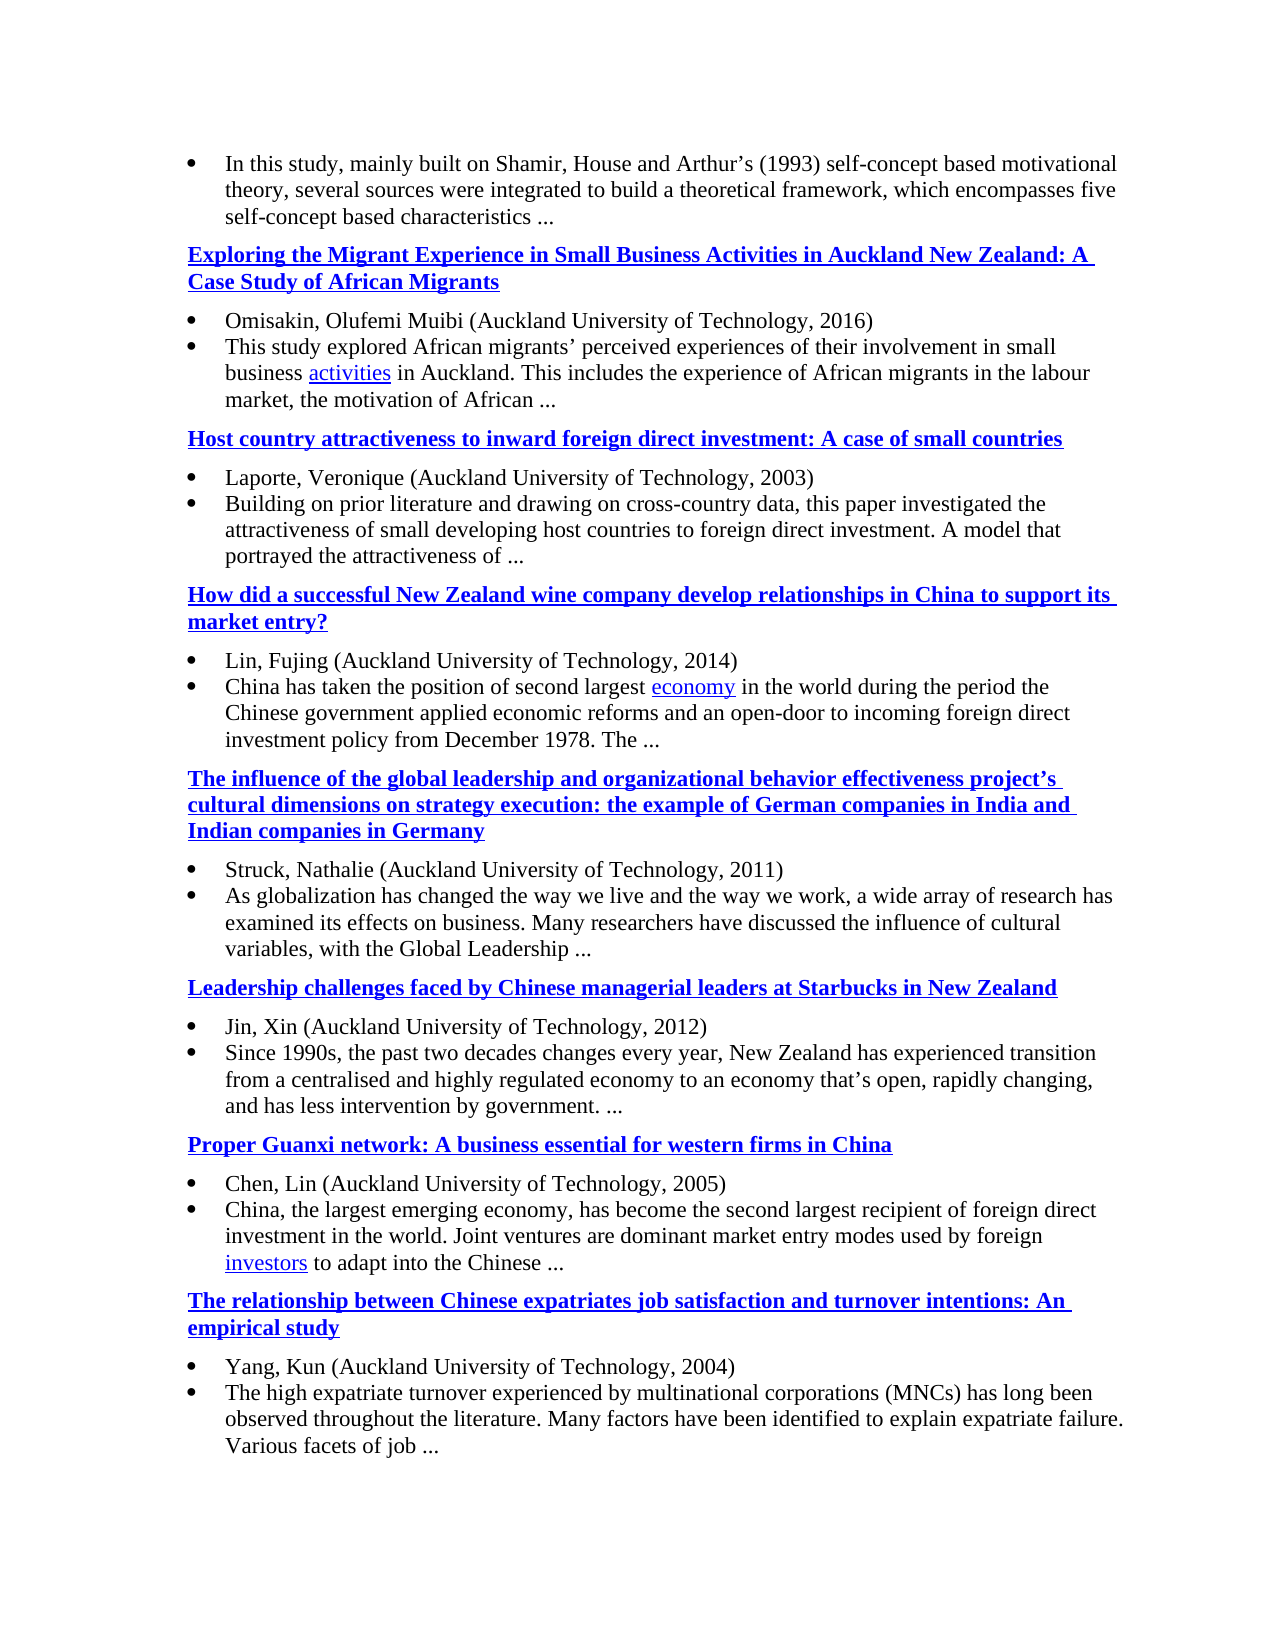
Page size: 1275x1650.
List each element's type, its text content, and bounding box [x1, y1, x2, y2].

text Leadership challenges faced by Chinese managerial leaders at Starbucks in New Zealand [187, 974, 1125, 1000]
text How did a successful New Zealand wine company develop relationships in China to support its market entry? [187, 581, 1125, 634]
list Struck, Nathalie (Auckland University of Technology, 2011) [187, 856, 1125, 882]
text Proper Guanxi network: A business essential for western firms in China [187, 1131, 1125, 1157]
list Since 1990s, the past two decades changes every year, New Zealand has experienced transition from a centralised and highly regulated economy to an economy that’s open, rapidly changing, and has less intervention by government. ... [187, 1039, 1125, 1118]
list This study explored African migrants’ perceived experiences of their involvement in small business activities in Auckland. This includes the experience of African migrants in the labour market, the motivation of African ... [187, 333, 1125, 412]
text The relationship between Chinese expatriates job satisfaction and turnover intentions: An empirical study [187, 1288, 1125, 1340]
list Lin, Fujing (Auckland University of Technology, 2014) [187, 647, 1125, 673]
list China, the largest emerging economy, has become the second largest recipient of foreign direct investment in the world. Joint ventures are dominant market entry modes used by foreign investors to adapt into the Chinese ... [187, 1196, 1125, 1275]
list Jin, Xin (Auckland University of Technology, 2012) [187, 1013, 1125, 1039]
text The influence of the global leadership and organizational behavior effectiveness project’s cultural dimensions on strategy execution: the example of German companies in India and Indian companies in Germany [187, 764, 1125, 844]
list Building on prior literature and drawing on cross-country data, this paper investigated the attractiveness of small developing host countries to foreign direct investment. A model that portrayed the attractiveness of ... [187, 490, 1125, 569]
list As globalization has changed the way we live and the way we work, a wide array of research has examined its effects on business. Many researchers have discussed the influence of cultural variables, with the Global Leadership ... [187, 882, 1125, 962]
list Omisakin, Olufemi Muibi (Auckland University of Technology, 2016) [187, 307, 1125, 333]
list Yang, Kun (Auckland University of Technology, 2004) [187, 1353, 1125, 1379]
text Exploring the Migrant Experience in Small Business Activities in Auckland New Zealand: A Case Study of African Migrants [187, 242, 1125, 294]
list Laporte, Veronique (Auckland University of Technology, 2003) [187, 463, 1125, 490]
text Host country attractiveness to inward foreign direct investment: A case of small countries [187, 425, 1125, 451]
list The high expatriate turnover experienced by multinational corporations (MNCs) has long been observed throughout the literature. Many factors have been identified to explain expatriate failure. Various facets of job ... [187, 1379, 1125, 1458]
list Chen, Lin (Auckland University of Technology, 2005) [187, 1170, 1125, 1196]
list China has taken the position of second largest economy in the world during the period the Chinese government applied economic reforms and an open-door to incoming foreign direct investment policy from December 1978. The ... [187, 673, 1125, 752]
list In this study, mainly built on Shamir, House and Arthur’s (1993) self-concept based motivational theory, several sources were integrated to build a theoretical framework, which encompasses five self-concept based characteristics ... [187, 150, 1125, 229]
